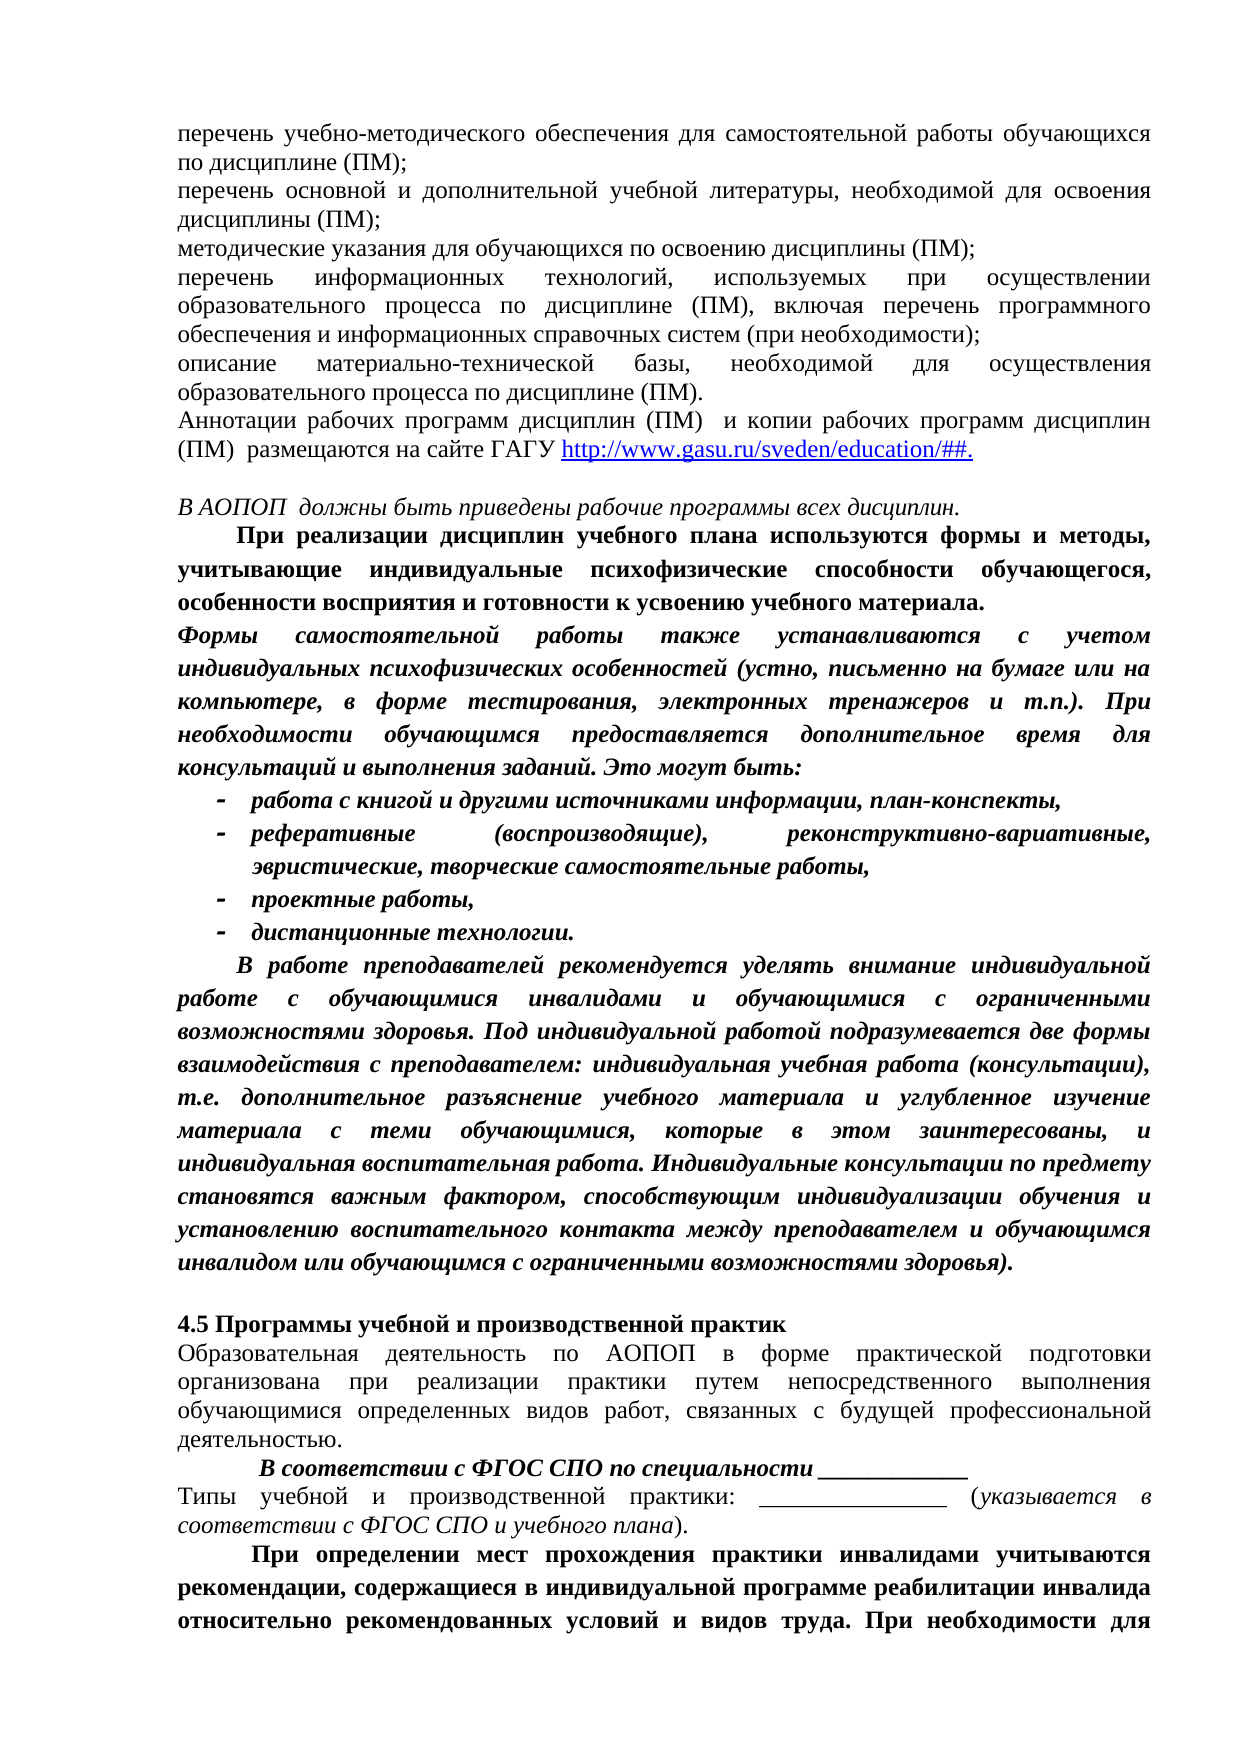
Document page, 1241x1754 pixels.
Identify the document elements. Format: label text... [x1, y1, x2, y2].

text 4.5 Программы учебной и производственной практик [177, 1309, 1152, 1338]
subtitle В соответствии с ФГОС СПО по специальности ____________ [177, 1453, 1152, 1481]
list проектные работы, [215, 884, 1152, 913]
text Аннотации рабочих программ дисциплин (ПМ) и копии рабочих программ дисциплин (ПМ) размещаются на сайте ГАГУ http://www.gasu.ru/sveden/education/##. [177, 406, 1152, 463]
text Формы самостоятельной работы также устанавливаются с учетом индивидуальных психофизических особенностей (устно, письменно на бумаге или на компьютере, в форме тестирования, электронных тренажеров и т.п.). При необходимости обучающимся предоставляется дополнительное время для консультаций и выполнения заданий. Это могут быть: [177, 620, 1152, 781]
list дистанционные технологии. [215, 917, 1152, 946]
text Типы учебной и производственной практики: _______________ (указывается в соответствии с ФГОС СПО и учебного плана). [177, 1481, 1152, 1539]
list работа с книгой и другими источниками информации, план-конспекты, [215, 785, 1152, 813]
text В работе преподавателей рекомендуется уделять внимание индивидуальной работе с обучающимися инвалидами и обучающимися с ограниченными возможностями здоровья. Под индивидуальной работой подразумевается две формы взаимодействия с преподавателем: индивидуальная учебная работа (консультации), т.е. дополнительное разъяснение учебного материала и углубленное изучение материала с теми обучающимися, которые в этом заинтересованы, и индивидуальная воспитательная работа. Индивидуальные консультации по предмету становятся важным фактором, способствующим индивидуализации обучения и установлению воспитательного контакта между преподавателем и обучающимся инвалидом или обучающимся с ограниченными возможностями здоровья). [177, 950, 1152, 1276]
text методические указания для обучающихся по освоению дисциплины (ПМ); [177, 233, 1152, 262]
text перечень основной и дополнительной учебной литературы, необходимой для освоения дисциплины (ПМ); [177, 176, 1152, 233]
text Образовательная деятельность по АОПОП в форме практической подготовки организована при реализации практики путем непосредственного выполнения обучающимися определенных видов работ, связанных с будущей профессиональной деятельностью. [177, 1338, 1152, 1453]
text В АОПОП должны быть приведены рабочие программы всех дисциплин. [177, 492, 1152, 521]
text перечень информационных технологий, используемых при осуществлении образовательного процесса по дисциплине (ПМ), включая перечень программного обеспечения и информационных справочных систем (при необходимости); [177, 262, 1152, 348]
list реферативные (воспроизводящие), реконструктивно-вариативные, эвристические, творческие самостоятельные работы, [215, 818, 1152, 879]
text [177, 1539, 1152, 1634]
text перечень учебно-методического обеспечения для самостоятельной работы обучающихся по дисциплине (ПМ); [177, 118, 1152, 176]
text описание материально-технической базы, необходимой для осуществления образовательного процесса по дисциплине (ПМ). [177, 348, 1152, 406]
text При реализации дисциплин учебного плана используются формы и методы, учитывающие индивидуальные психофизические способности обучающегося, особенности восприятия и готовности к усвоению учебного материала. [177, 521, 1152, 615]
